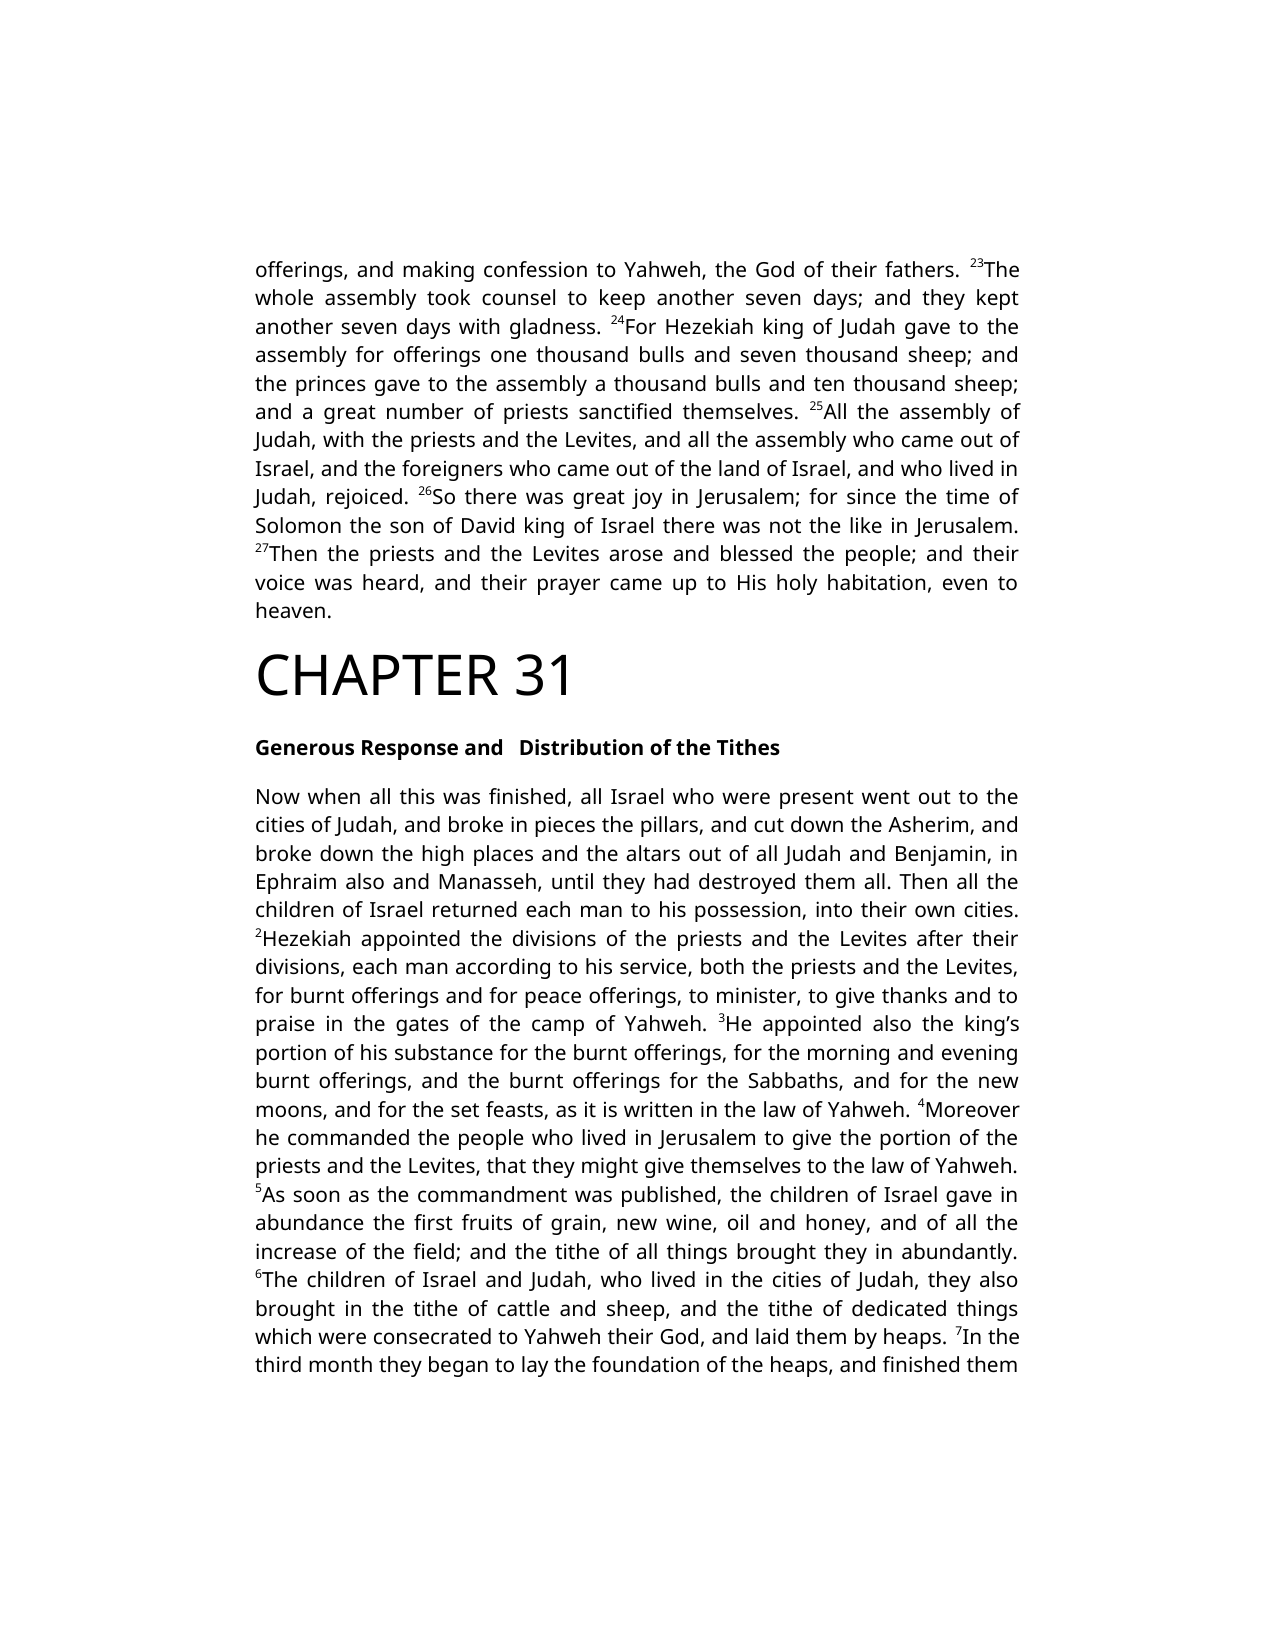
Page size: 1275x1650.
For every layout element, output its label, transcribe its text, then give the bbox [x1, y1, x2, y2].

text Generous Response and Distribution of the Tithes [255, 733, 1020, 761]
text CHAPTER 31 [255, 635, 1020, 712]
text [255, 255, 1020, 625]
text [255, 782, 1020, 1379]
